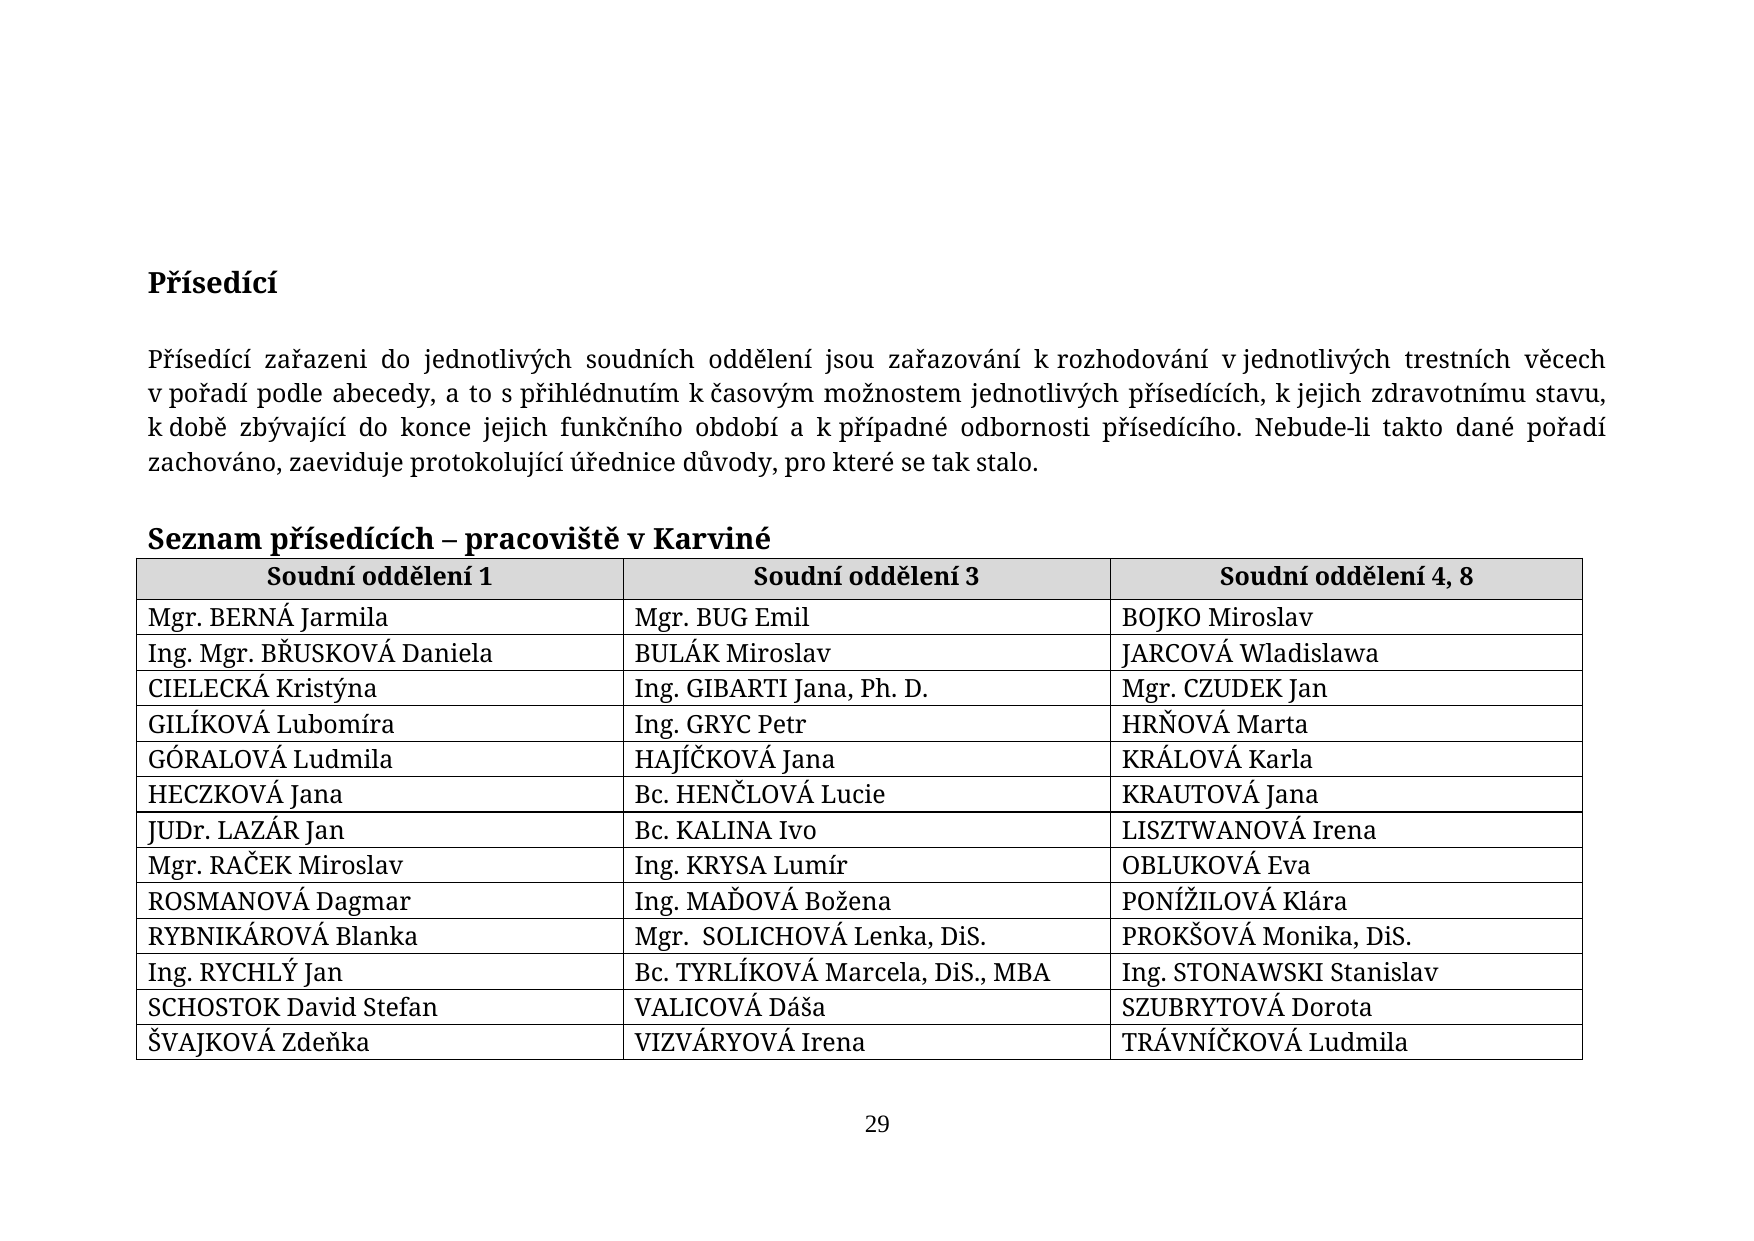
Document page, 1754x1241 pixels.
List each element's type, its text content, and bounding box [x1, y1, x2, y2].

table_header Soudní oddělení 4, 8 [1111, 559, 1582, 599]
text Seznam přísedících – pracoviště v Karviné [148, 518, 1606, 558]
table_cell TRÁVNÍČKOVÁ Ludmila [1111, 1025, 1582, 1059]
table_header Soudní oddělení 3 [624, 559, 1110, 599]
table_header Soudní oddělení 1 [137, 559, 623, 599]
table_cell Ing. MAĎOVÁ Božena [624, 883, 1110, 918]
table_cell Mgr. SOLICHOVÁ Lenka, DiS. [624, 919, 1110, 953]
text Přísedící [148, 263, 1606, 302]
table_cell ROSMANOVÁ Dagmar [137, 883, 623, 918]
table_cell Mgr. CZUDEK Jan [1111, 671, 1582, 705]
table_cell Ing. Mgr. BŘUSKOVÁ Daniela [137, 635, 623, 670]
table_cell Mgr. RAČEK Miroslav [137, 848, 623, 882]
table_cell SCHOSTOK David Stefan [137, 990, 623, 1024]
table_cell Ing. KRYSA Lumír [624, 848, 1110, 882]
table_cell Bc. KALINA Ivo [624, 813, 1110, 847]
table_cell BOJKO Miroslav [1111, 600, 1582, 634]
table_cell Ing. GIBARTI Jana, Ph. D. [624, 671, 1110, 705]
table_cell Bc. TYRLÍKOVÁ Marcela, DiS., MBA [624, 954, 1110, 988]
table_cell Mgr. BUG Emil [624, 600, 1110, 634]
table_cell Ing. STONAWSKI Stanislav [1111, 954, 1582, 988]
table_cell HRŇOVÁ Marta [1111, 706, 1582, 741]
table_cell RYBNIKÁROVÁ Blanka [137, 919, 623, 953]
table_cell GILÍKOVÁ Lubomíra [137, 706, 623, 741]
table_cell Ing. RYCHLÝ Jan [137, 954, 623, 988]
table_cell Ing. GRYC Petr [624, 706, 1110, 741]
text Přísedící zařazeni do jednotlivých soudních oddělení jsou zařazování k rozhodování v jednotlivých trestních věcech v pořadí podle abecedy, a to s přihlédnutím k časovým možnostem jednotlivých přísedících, k jejich zdravotnímu stavu, k době zbývající do konce jejich funkčního období a k případné odbornosti přísedícího. Nebude-li takto dané pořadí zachováno, zaeviduje protokolující úřednice důvody, pro které se tak stalo. [148, 342, 1606, 478]
table_cell LISZTWANOVÁ Irena [1111, 813, 1582, 847]
table_cell BULÁK Miroslav [624, 635, 1110, 670]
table_cell HECZKOVÁ Jana [137, 777, 623, 811]
table_cell VALICOVÁ Dáša [624, 990, 1110, 1024]
table_cell OBLUKOVÁ Eva [1111, 848, 1582, 882]
table_cell KRAUTOVÁ Jana [1111, 777, 1582, 811]
table_cell JARCOVÁ Wladislawa [1111, 635, 1582, 670]
table_cell PROKŠOVÁ Monika, DiS. [1111, 919, 1582, 953]
table_cell VIZVÁRYOVÁ Irena [624, 1025, 1110, 1059]
table_cell HAJÍČKOVÁ Jana [624, 742, 1110, 776]
table_cell JUDr. LAZÁR Jan [137, 813, 623, 847]
table_cell ŠVAJKOVÁ Zdeňka [137, 1025, 623, 1059]
table_cell CIELECKÁ Kristýna [137, 671, 623, 705]
table_cell PONÍŽILOVÁ Klára [1111, 883, 1582, 918]
table_cell GÓRALOVÁ Ludmila [137, 742, 623, 776]
table_cell KRÁLOVÁ Karla [1111, 742, 1582, 776]
table_cell Bc. HENČLOVÁ Lucie [624, 777, 1110, 811]
table_cell SZUBRYTOVÁ Dorota [1111, 990, 1582, 1024]
table_cell Mgr. BERNÁ Jarmila [137, 600, 623, 634]
